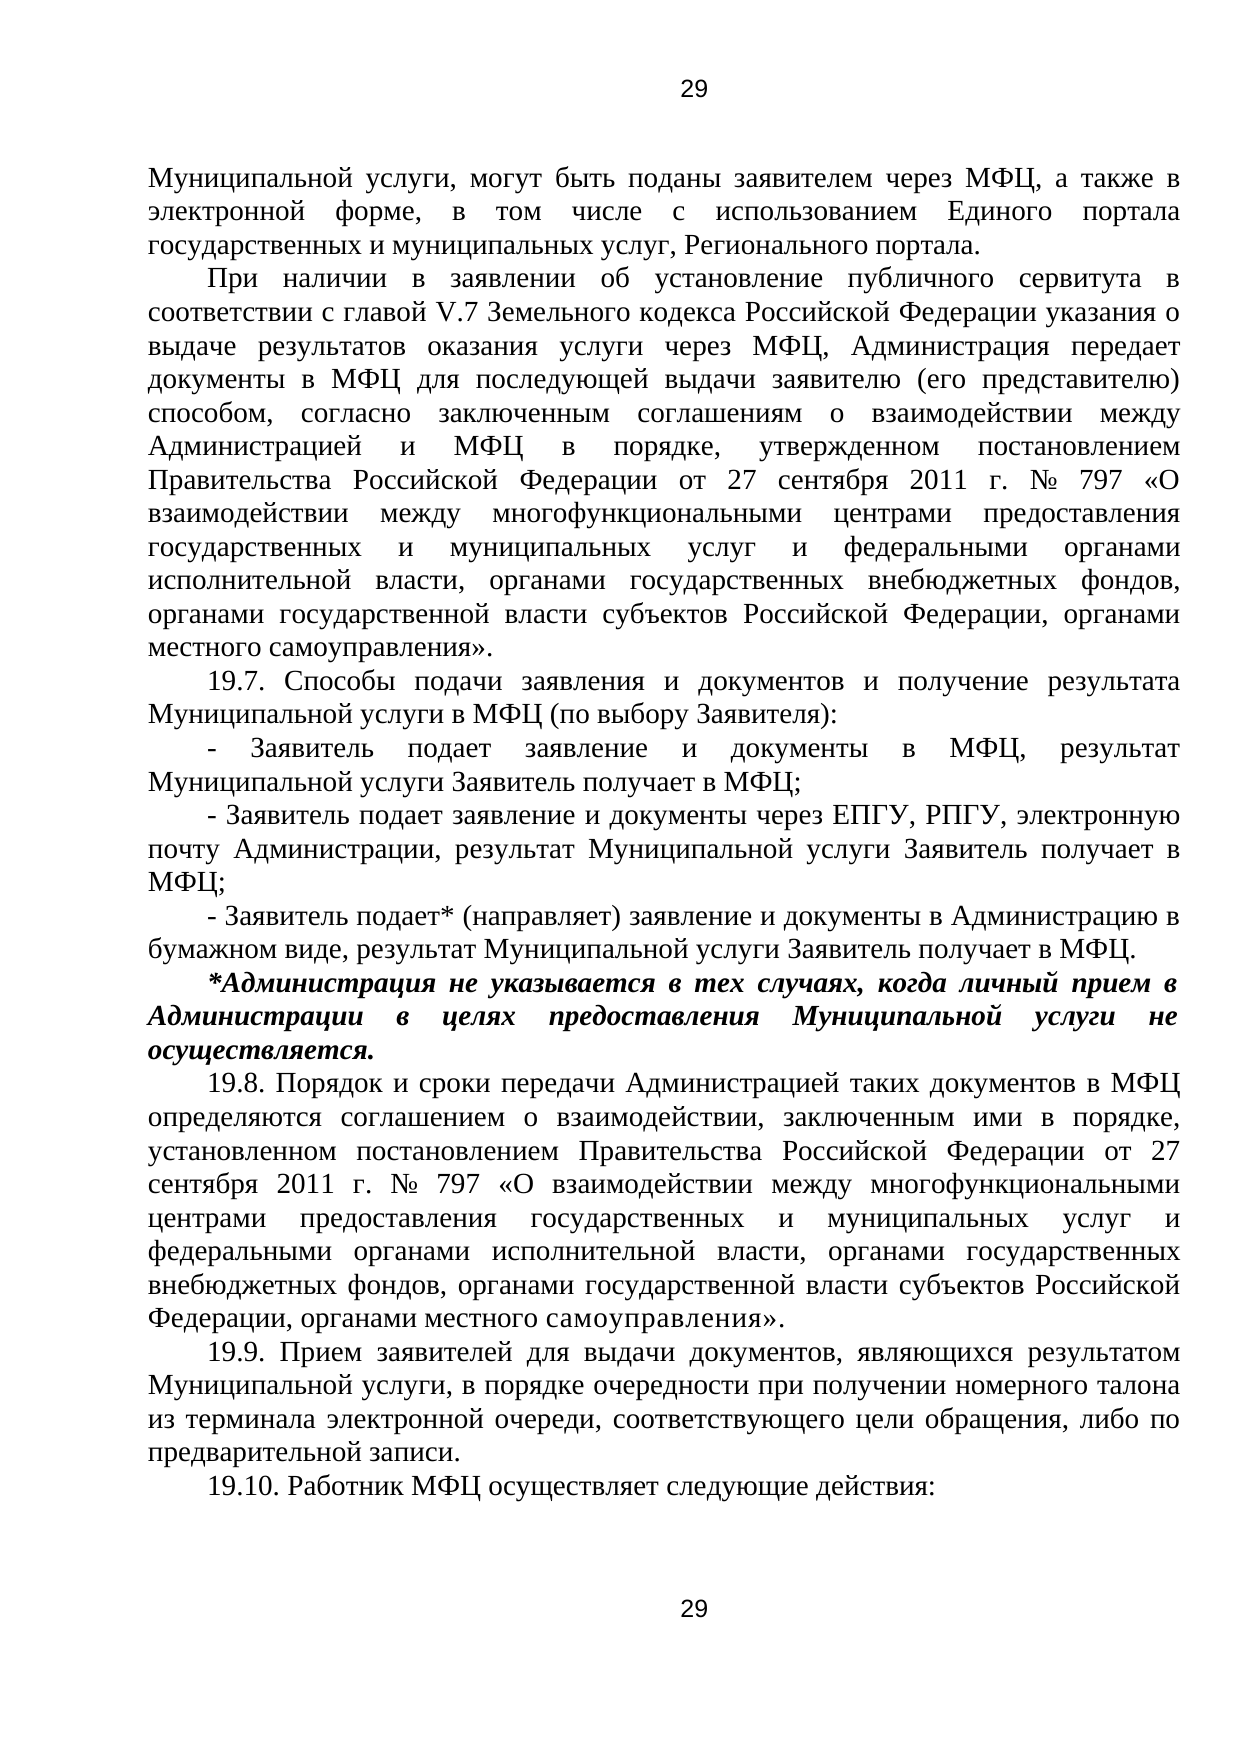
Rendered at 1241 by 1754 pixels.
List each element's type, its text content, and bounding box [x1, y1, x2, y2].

text *Администрация не указывается в тех случаях, когда личный прием в Администрации в целях предоставления Муниципальной услуги не осуществляется. [148, 965, 1181, 1066]
text При наличии в заявлении об установление публичного сервитута в соответствии с главой V.7 Земельного кодекса Российской Федерации указания о выдаче результатов оказания услуги через МФЦ, Администрация передает документы в МФЦ для последующей выдачи заявителю (его представителю) способом, согласно заключенным соглашениям о взаимодействии между Администрацией и МФЦ в порядке, утвержденном постановлением Правительства Российской Федерации от 27 сентября 2011 г. № 797 «О взаимодействии между многофункциональными центрами предоставления государственных и муниципальных услуг и федеральными органами исполнительной власти, органами государственных внебюджетных фондов, органами государственной власти субъектов Российской Федерации, органами местного самоуправления». [148, 261, 1181, 663]
text 19.7. Способы подачи заявления и документов и получение результата Муниципальной услуги в МФЦ (по выбору Заявителя): [148, 663, 1181, 730]
text - Заявитель подает заявление и документы через ЕПГУ, РПГУ, электронную почту Администрации, результат Муниципальной услуги Заявитель получает в МФЦ; [148, 797, 1181, 898]
text 19.10. Работник МФЦ осуществляет следующие действия: [148, 1468, 1181, 1502]
text - Заявитель подает* (направляет) заявление и документы в Администрацию в бумажном виде, результат Муниципальной услуги Заявитель получает в МФЦ. [148, 898, 1181, 965]
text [148, 160, 1181, 261]
text - Заявитель подает заявление и документы в МФЦ, результат Муниципальной услуги Заявитель получает в МФЦ; [148, 730, 1181, 797]
text 19.9. Прием заявителей для выдачи документов, являющихся результатом Муниципальной услуги, в порядке очередности при получении номерного талона из терминала электронной очереди, соответствующего цели обращения, либо по предварительной записи. [148, 1334, 1181, 1468]
text 19.8. Порядок и сроки передачи Администрацией таких документов в МФЦ определяются соглашением о взаимодействии, заключенным ими в порядке, установленном постановлением Правительства Российской Федерации от 27 сентября 2011 г. № 797 «О взаимодействии между многофункциональными центрами предоставления государственных и муниципальных услуг и федеральными органами исполнительной власти, органами государственных внебюджетных фондов, органами государственной власти субъектов Российской Федерации, органами местного самоуправления». [148, 1066, 1181, 1334]
